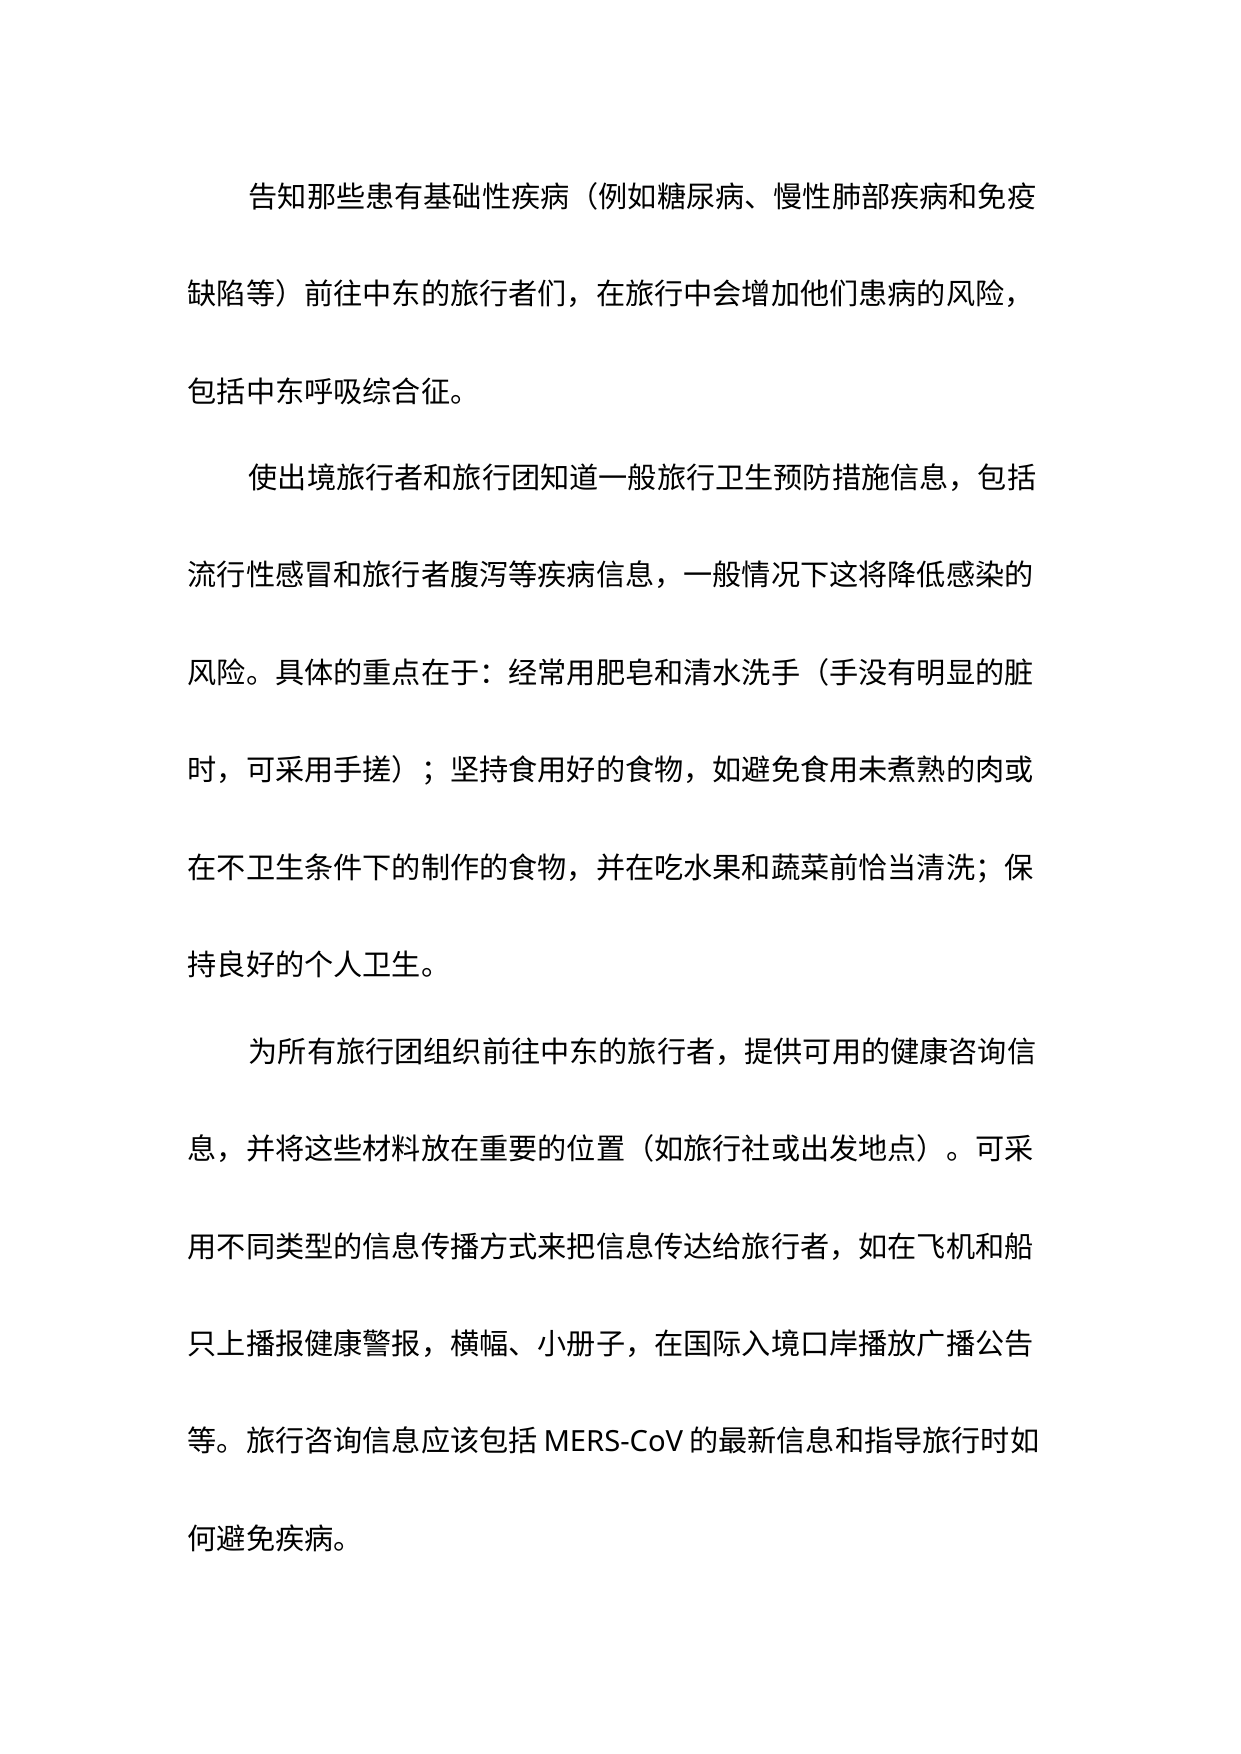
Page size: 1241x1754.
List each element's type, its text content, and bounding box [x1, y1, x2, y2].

text 为所有旅行团组织前往中东的旅行者，提供可用的健康咨询信息，并将这些材料放在重要的位置（如旅行社或出发地点）。可采用不同类型的信息传播方式来把信息传达给旅行者，如在飞机和船只上播报健康警报，横幅、小册子，在国际入境口岸播放广播公告等。旅行咨询信息应该包括MERS-CoV的最新信息和指导旅行时如何避免疾病。 [187, 1017, 1053, 1569]
text 告知那些患有基础性疾病（例如糖尿病、慢性肺部疾病和免疫缺陷等）前往中东的旅行者们，在旅行中会增加他们患病的风险，包括中东呼吸综合征。 [187, 162, 1053, 422]
text 使出境旅行者和旅行团知道一般旅行卫生预防措施信息，包括流行性感冒和旅行者腹泻等疾病信息，一般情况下这将降低感染的风险。具体的重点在于：经常用肥皂和清水洗手（手没有明显的脏时，可采用手搓）；坚持食用好的食物，如避免食用未煮熟的肉或在不卫生条件下的制作的食物，并在吃水果和蔬菜前恰当清洗；保持良好的个人卫生。 [187, 443, 1053, 996]
